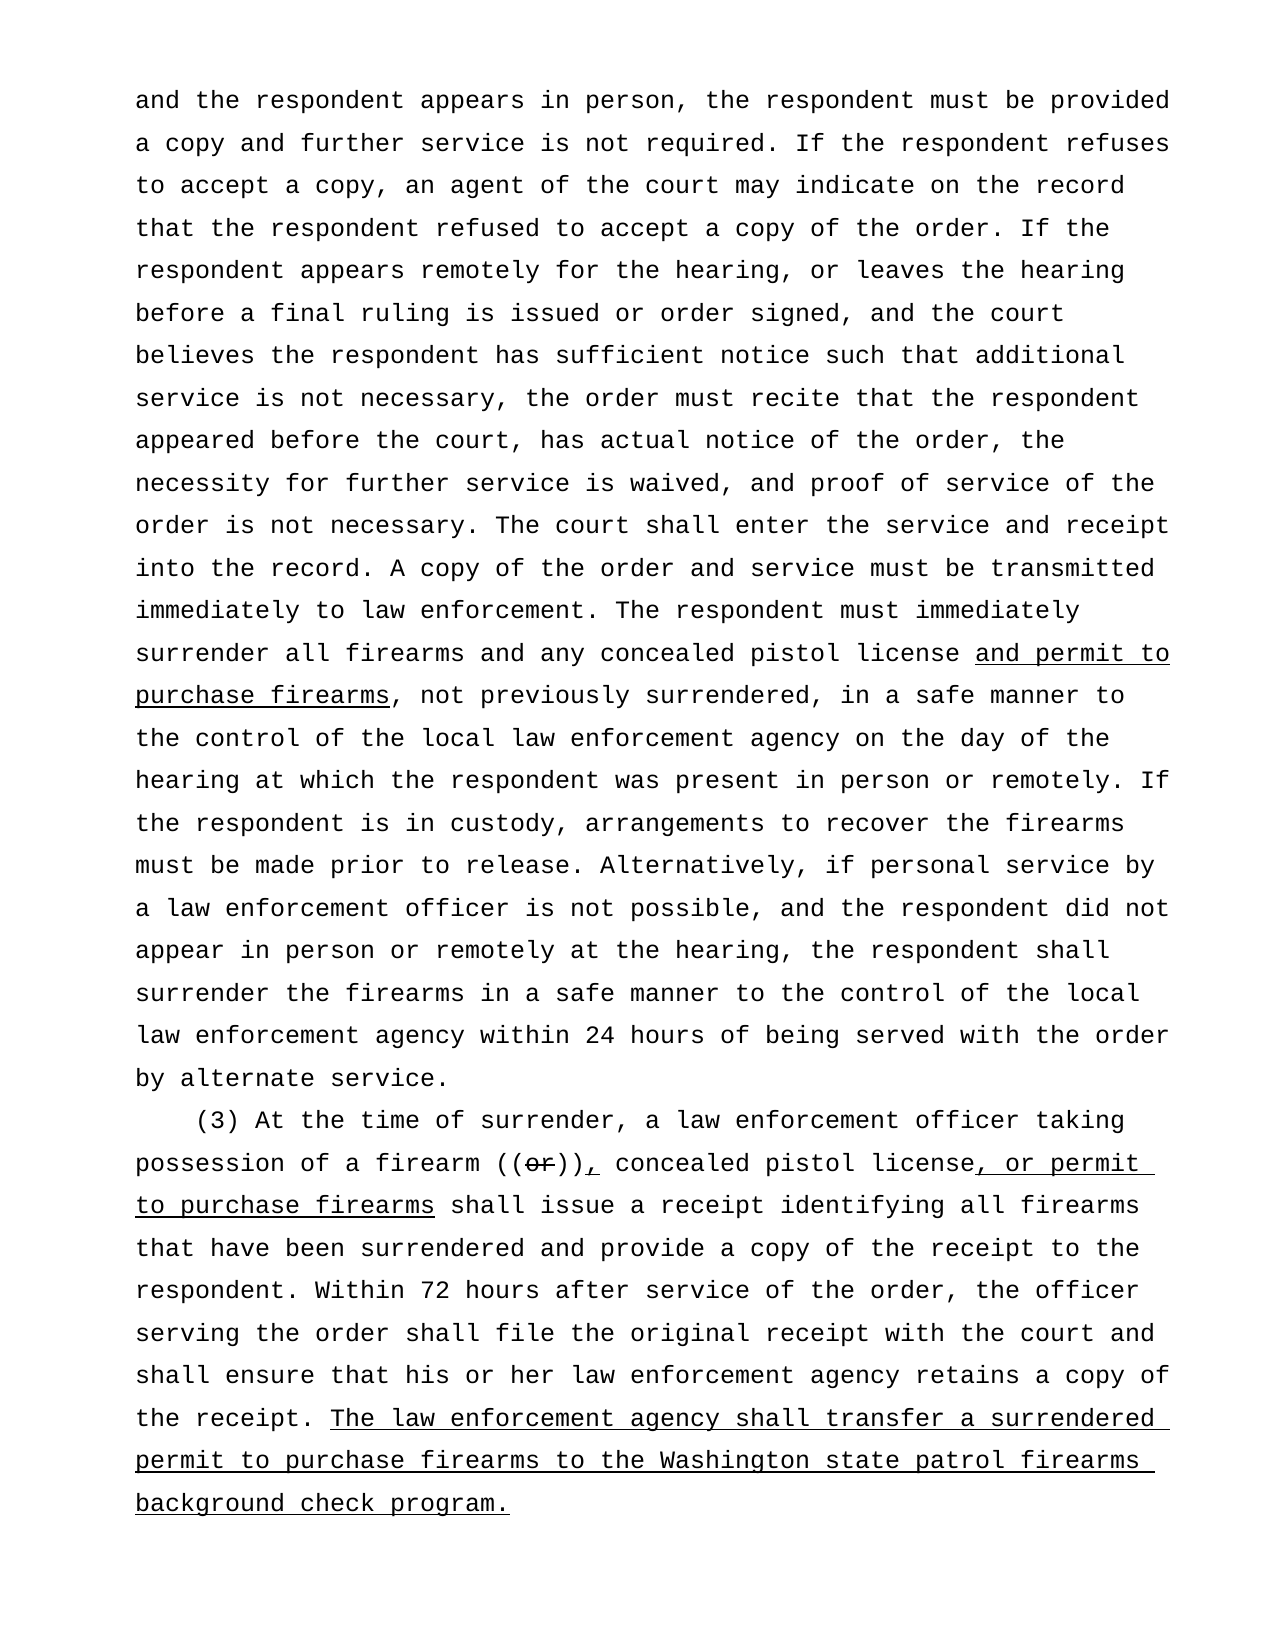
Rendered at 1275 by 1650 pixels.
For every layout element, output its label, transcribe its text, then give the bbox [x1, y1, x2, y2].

text (3) At the time of surrender, a law enforcement officer taking possession of a firearm ((or)), concealed pistol license, or permit to purchase firearms shall issue a receipt identifying all firearms that have been surrendered and provide a copy of the receipt to the respondent. Within 72 hours after service of the order, the officer serving the order shall file the original receipt with the court and shall ensure that his or her law enforcement agency retains a copy of the receipt. The law enforcement agency shall transfer a surrendered permit to purchase firearms to the Washington state patrol firearms background check program. [135, 1095, 1170, 1520]
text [135, 75, 1170, 1095]
